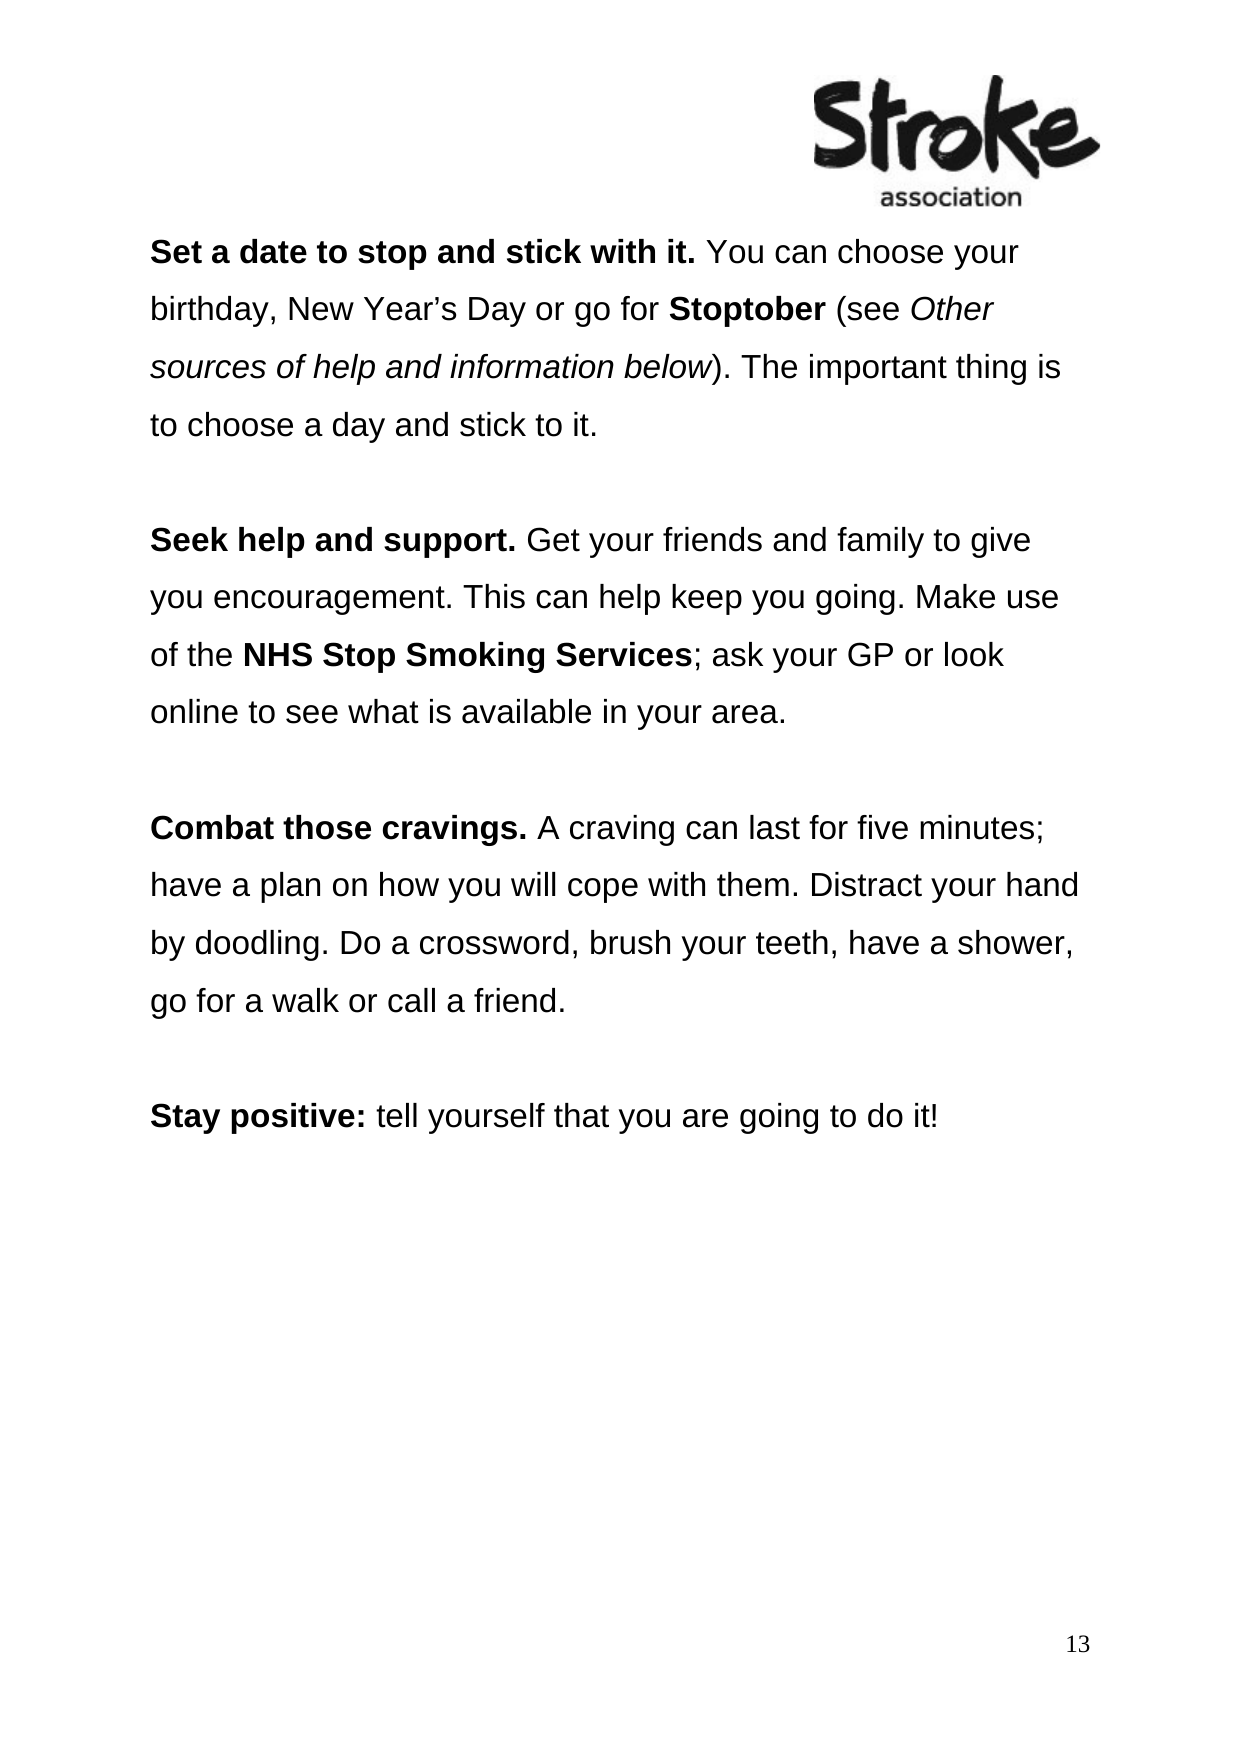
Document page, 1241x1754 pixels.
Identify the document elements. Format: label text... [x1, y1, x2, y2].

picture [814, 75, 1100, 211]
text Set a date to stop and stick with it. You can choose your birthday, New Year’s Day or go for Stoptober (see Other sources of help and information below). The important thing is to choose a day and stick to it. [150, 232, 1090, 443]
text Stay positive: tell yourself that you are going to do it! [150, 1096, 1090, 1134]
text Seek help and support. Get your friends and family to give you encouragement. This can help keep you going. Make use of the NHS Stop Smoking Services; ask your GP or look online to see what is available in your area. [150, 520, 1090, 731]
text Combat those cravings. A craving can last for five minutes; have a plan on how you will cope with them. Distract your hand by doodling. Do a crossword, brush your teeth, have a shower, go for a walk or call a friend. [150, 808, 1090, 1019]
